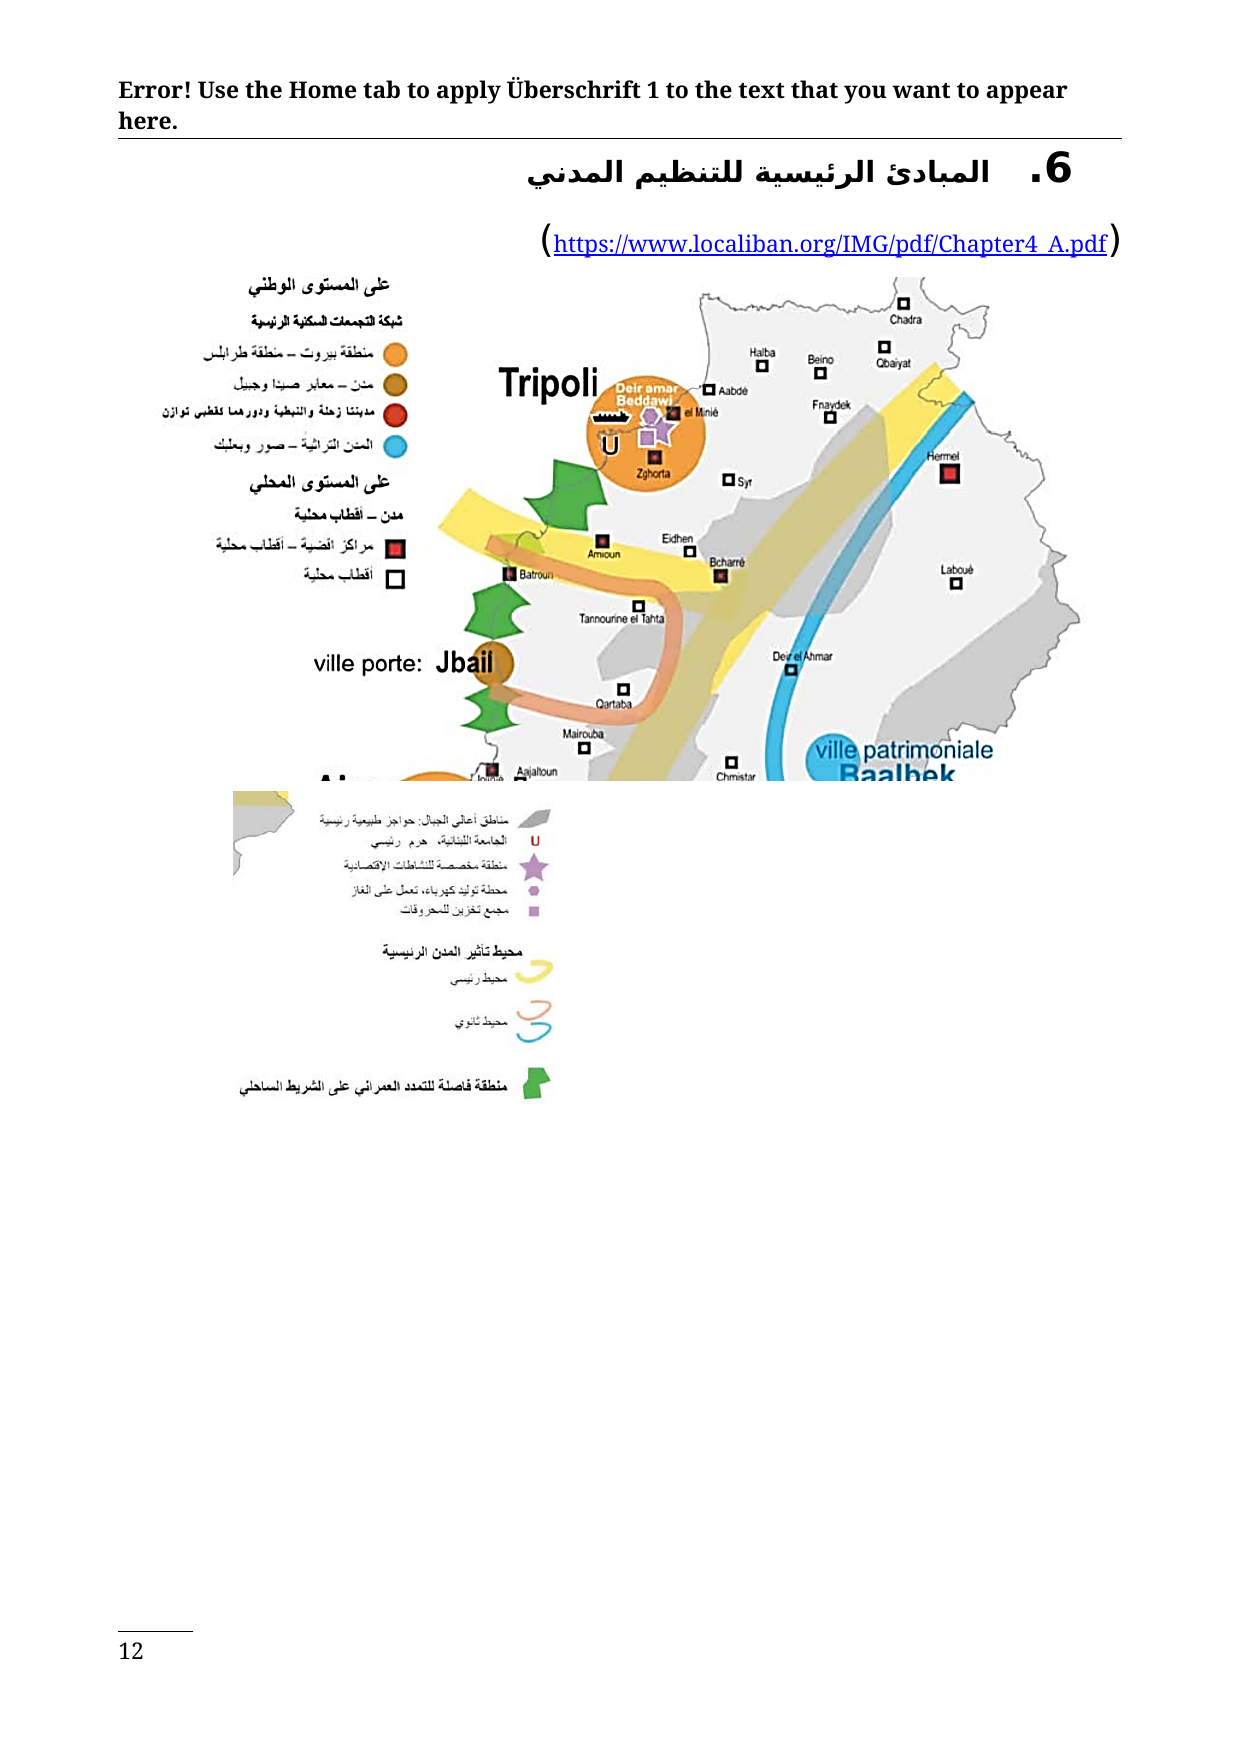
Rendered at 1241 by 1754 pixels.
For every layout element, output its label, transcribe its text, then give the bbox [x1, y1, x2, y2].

subtitle المبادئ الرئيسية للتنظيم المدني [118, 144, 1028, 192]
picture [233, 791, 568, 1109]
picture [117, 277, 1122, 781]
text (https://www.localiban.org/IMG/pdf/Chapter4_A.pdf) [118, 217, 1122, 261]
